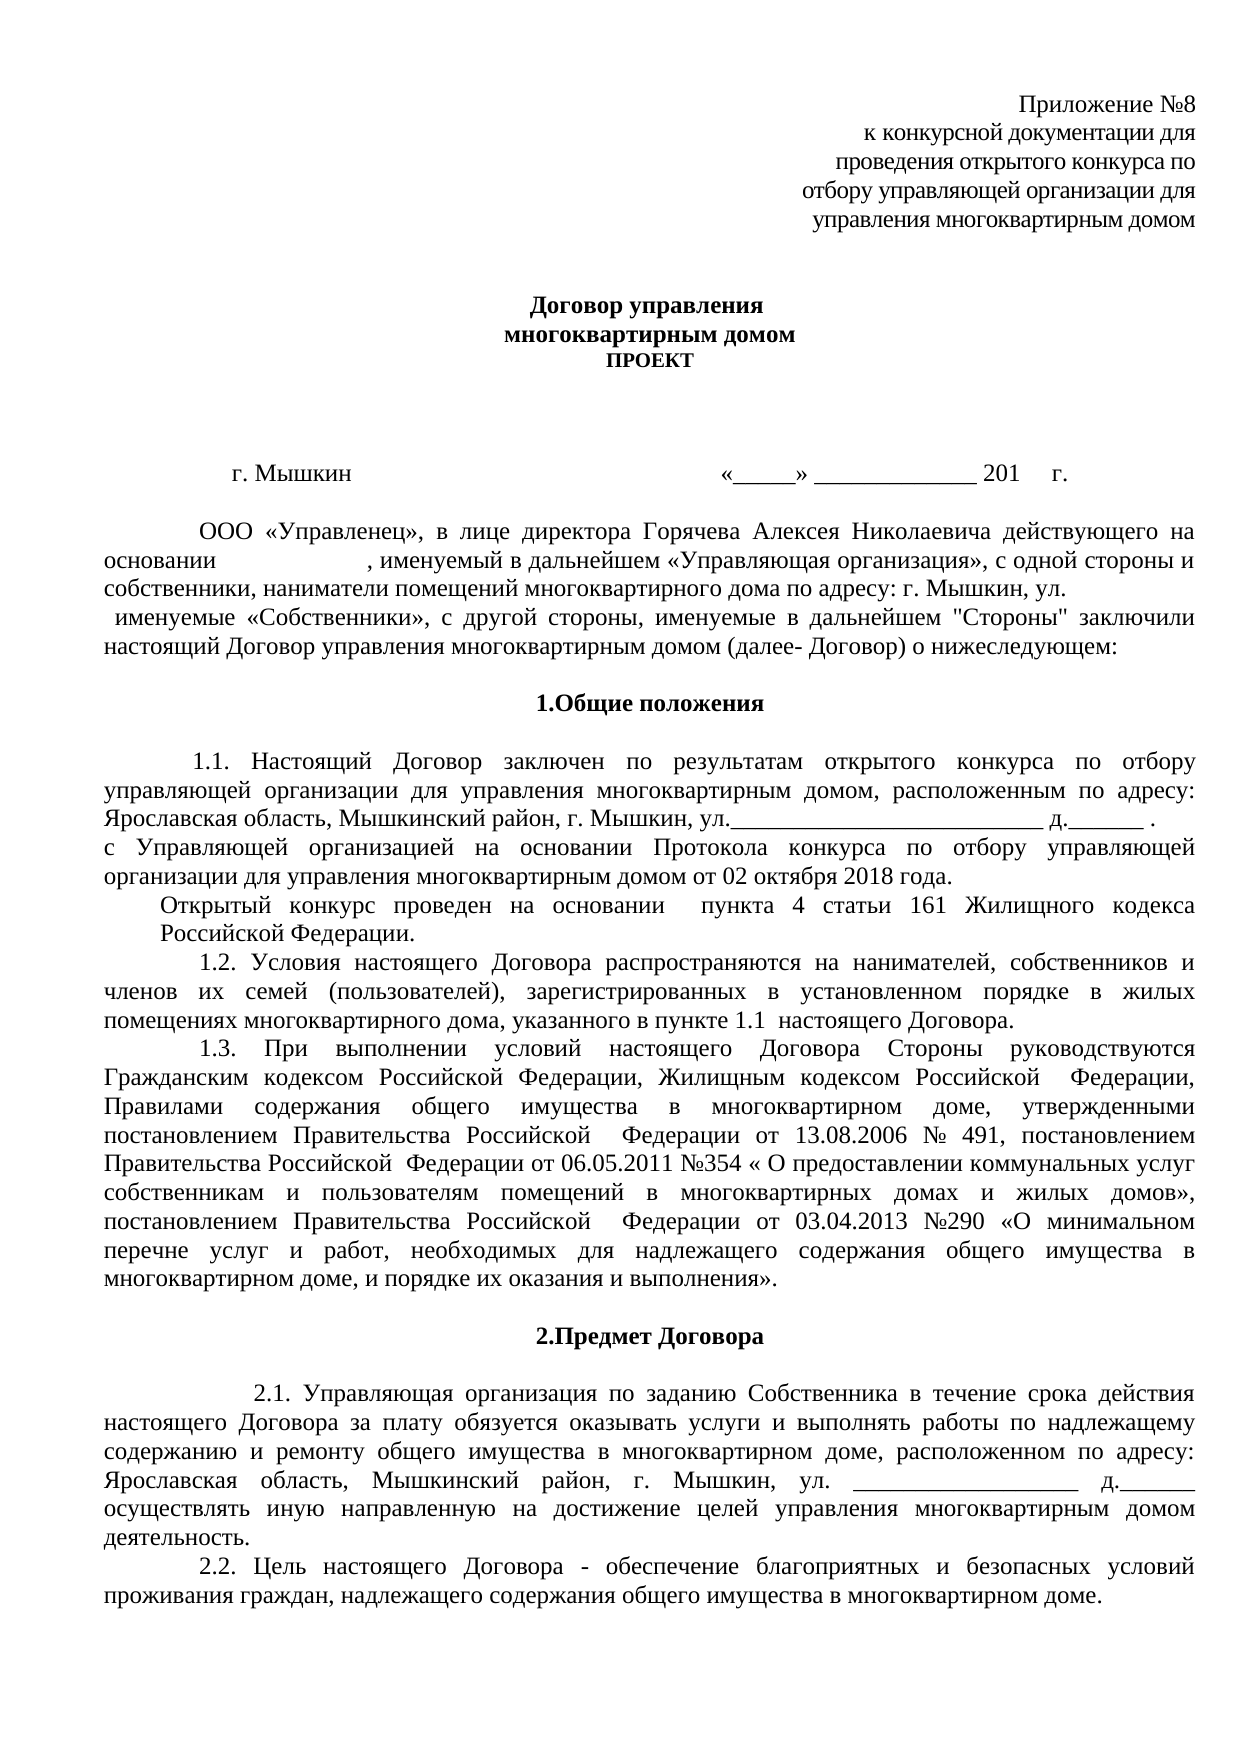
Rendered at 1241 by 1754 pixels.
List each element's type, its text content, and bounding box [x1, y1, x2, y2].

text управления многоквартирным домом [103, 204, 1196, 232]
text ООО «Управленец», в лице директора Горячева Алексея Николаевича действующего на основании , именуемый в дальнейшем «Управляющая организация», с одной стороны и собственники, наниматели помещений многоквартирного дома по адресу: г. Мышкин, ул. [103, 516, 1196, 602]
text Открытый конкурс проведен на основании пункта 4 статьи 161 Жилищного кодекса Российской Федерации. [160, 890, 1196, 947]
text отбору управляющей организации для [103, 175, 1196, 204]
text 2.Предмет Договора [103, 1321, 1196, 1350]
text 1.Общие положения [103, 688, 1196, 717]
text 1.2. Условия настоящего Договора распространяются на нанимателей, собственников и членов их семей (пользователей), зарегистрированных в установленном порядке в жилых помещениях многоквартирного дома, указанного в пункте 1.1 настоящего Договора. [103, 947, 1196, 1033]
text 2.1. Управляющая организация по заданию Собственника в течение срока действия настоящего Договора за плату обязуется оказывать услуги и выполнять работы по надлежащему содержанию и ремонту общего имущества в многоквартирном доме, расположенном по адресу: Ярославская область, Мышкинский район, г. Мышкин, ул. __________________ д.______ осуществлять иную направленную на достижение целей управления многоквартирным домом деятельность. [103, 1378, 1196, 1551]
text именуемые «Собственники», с другой стороны, именуемые в дальнейшем "Стороны" заключили настоящий Договор управления многоквартирным домом (далее- Договор) о нижеследующем: [103, 602, 1196, 660]
text г. Мышкин «_____» _____________ 201 г. [103, 458, 1196, 487]
text 1.1. Настоящий Договор заключен по результатам открытого конкурса по отбору управляющей организации для управления многоквартирным домом, расположенным по адресу: Ярославская область, Мышкинский район, г. Мышкин, ул._________________________ д.______ . [103, 746, 1196, 832]
text к конкурсной документации для [103, 117, 1196, 146]
text ПРОЕКТ [103, 348, 1196, 372]
text Договор управления многоквартирным домом [103, 290, 1196, 348]
text Приложение №8 [103, 89, 1196, 117]
text проведения открытого конкурса по [103, 146, 1196, 175]
text 1.3. При выполнении условий настоящего Договора Стороны руководствуются Гражданским кодексом Российской Федерации, Жилищным кодексом Российской Федерации, Правилами содержания общего имущества в многоквартирном доме, утвержденными постановлением Правительства Российской Федерации от 13.08.2006 № 491, постановлением Правительства Российской Федерации от 06.05.2011 №354 « О предоставлении коммунальных услуг собственникам и пользователям помещений в многоквартирных домах и жилых домов», постановлением Правительства Российской Федерации от 03.04.2013 №290 «О минимальном перечне услуг и работ, необходимых для надлежащего содержания общего имущества в многоквартирном доме, и порядке их оказания и выполнения». [103, 1033, 1196, 1292]
text 2.2. Цель настоящего Договора - обеспечение благоприятных и безопасных условий проживания граждан, надлежащего содержания общего имущества в многоквартирном доме. [103, 1551, 1196, 1608]
text с Управляющей организацией на основании Протокола конкурса по отбору управляющей организации для управления многоквартирным домом от 02 октября 2018 года. [103, 832, 1196, 890]
